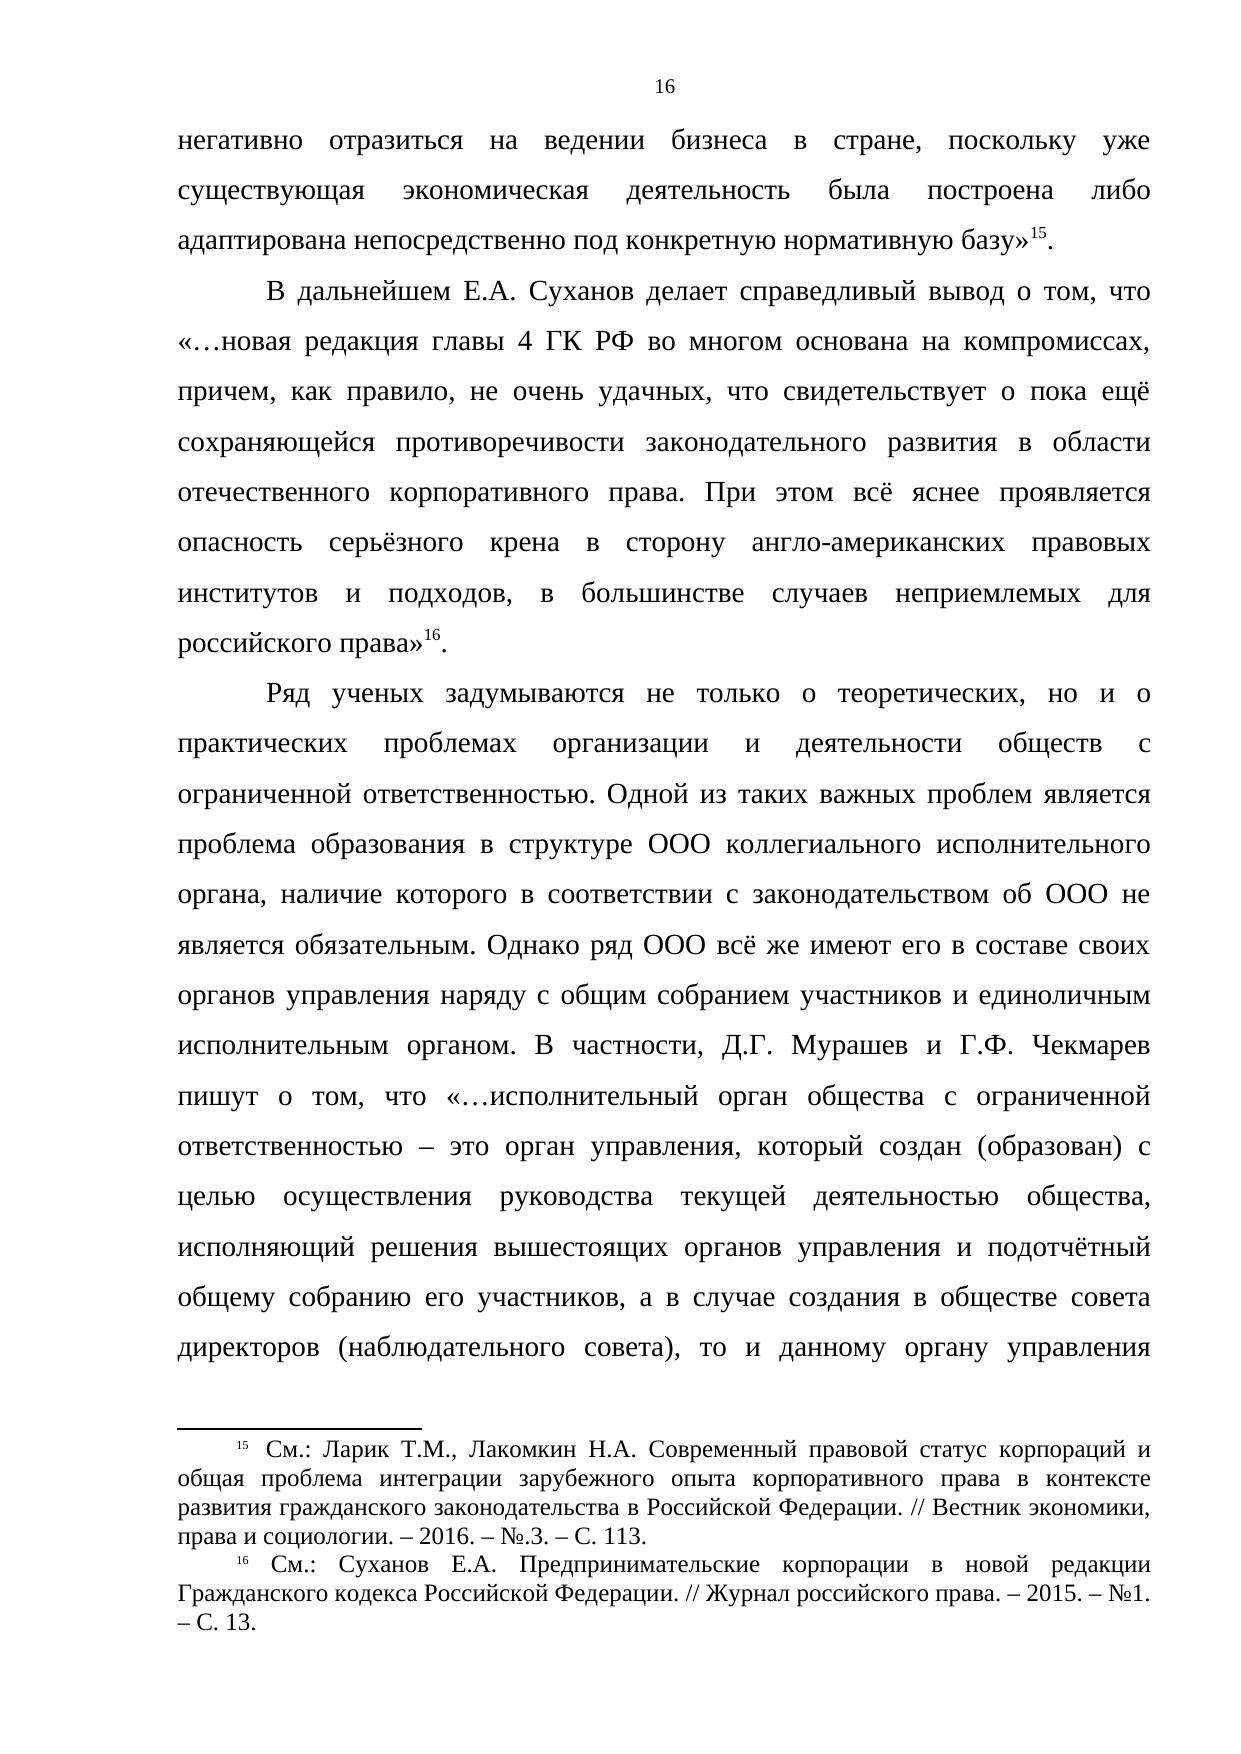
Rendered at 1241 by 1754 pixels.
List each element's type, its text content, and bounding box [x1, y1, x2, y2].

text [177, 675, 1152, 1363]
text В дальнейшем Е.А. Суханов делает справедливый вывод о том, что «…новая редакция главы 4 ГК РФ во многом основана на компромиссах, причем, как правило, не очень удачных, что свидетельствует о пока ещё сохраняющейся противоречивости законодательного развития в области отечественного корпоративного права. При этом всё яснее проявляется опасность серьёзного крена в сторону англо-американских правовых институтов и подходов, в большинстве случаев неприемлемых для российского права». [177, 273, 1152, 658]
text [177, 122, 1152, 256]
